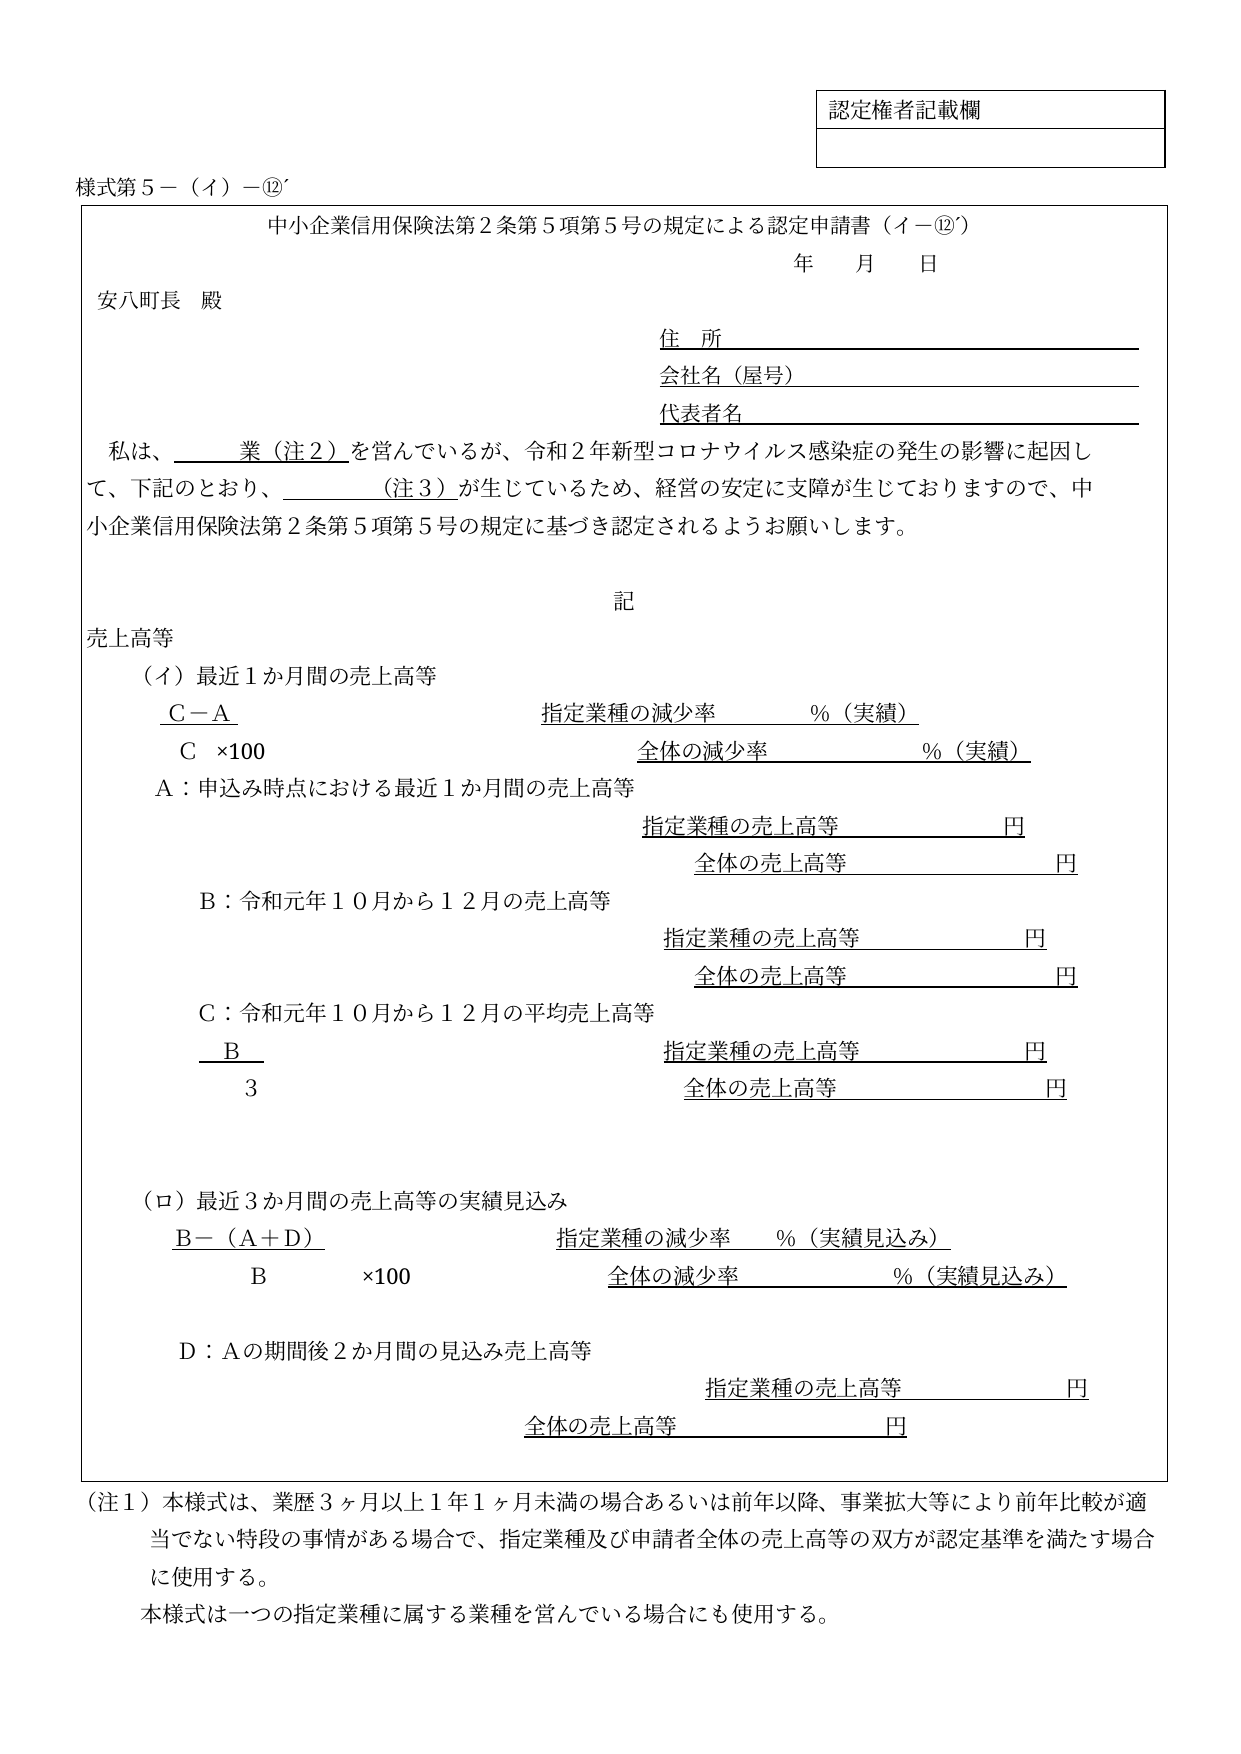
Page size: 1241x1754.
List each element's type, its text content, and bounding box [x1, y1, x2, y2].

table_header 認定権者記載欄 [817, 91, 1164, 128]
table_header 中小企業信用保険法第２条第５項第５号の規定による認定申請書（イ－⑫´） 年 月 日 安八町長 殿 住 所 会社名（屋号） 代表者名 私は、 業（注２）を営んでいるが、令和２年新型コロナウイルス感染症の発生の影響に起因して、下記のとおり、 （注３）が生じているため、経営の安定に支障が生じておりますので、中小企業信用保険法第２条第５項第５号の規定に基づき認定されるようお願いします。 記 売上高等 （イ）最近１か月間の売上高等 Ｃ－Ａ 指定業種の減少率 ％（実績） Ｃ ×100 全体の減少率 ％（実績） Ａ：申込み時点における最近１か月間の売上高等 指定業種の売上高等 円 全体の売上高等 円 Ｂ：令和元年１０月から１２月の売上高等 指定業種の売上高等 円 全体の売上高等 円 Ｃ：令和元年１０月から１２月の平均売上高等 Ｂ 指定業種の売上高等 円 ３ 全体の売上高等 円 （ロ）最近３か月間の売上高等の実績見込み Ｂ－（Ａ＋Ｄ） 指定業種の減少率 ％（実績見込み） Ｂ ×100 全体の減少率 ％（実績見込み） Ｄ：Ａの期間後２か月間の見込み売上高等 指定業種の売上高等 円 全体の売上高等 円 [82, 206, 1167, 1481]
text 本様式は一つの指定業種に属する業種を営んでいる場合にも使用する。 [75, 1595, 1165, 1632]
text 様式第５－（イ）－⑫´ [75, 168, 1165, 205]
text （注１）本様式は、業歴３ヶ月以上１年１ヶ月未満の場合あるいは前年以降、事業拡大等により前年比較が適当でない特段の事情がある場合で、指定業種及び申請者全体の売上高等の双方が認定基準を満たす場合に使用する。 [75, 1482, 1165, 1595]
table_cell [817, 129, 1164, 167]
